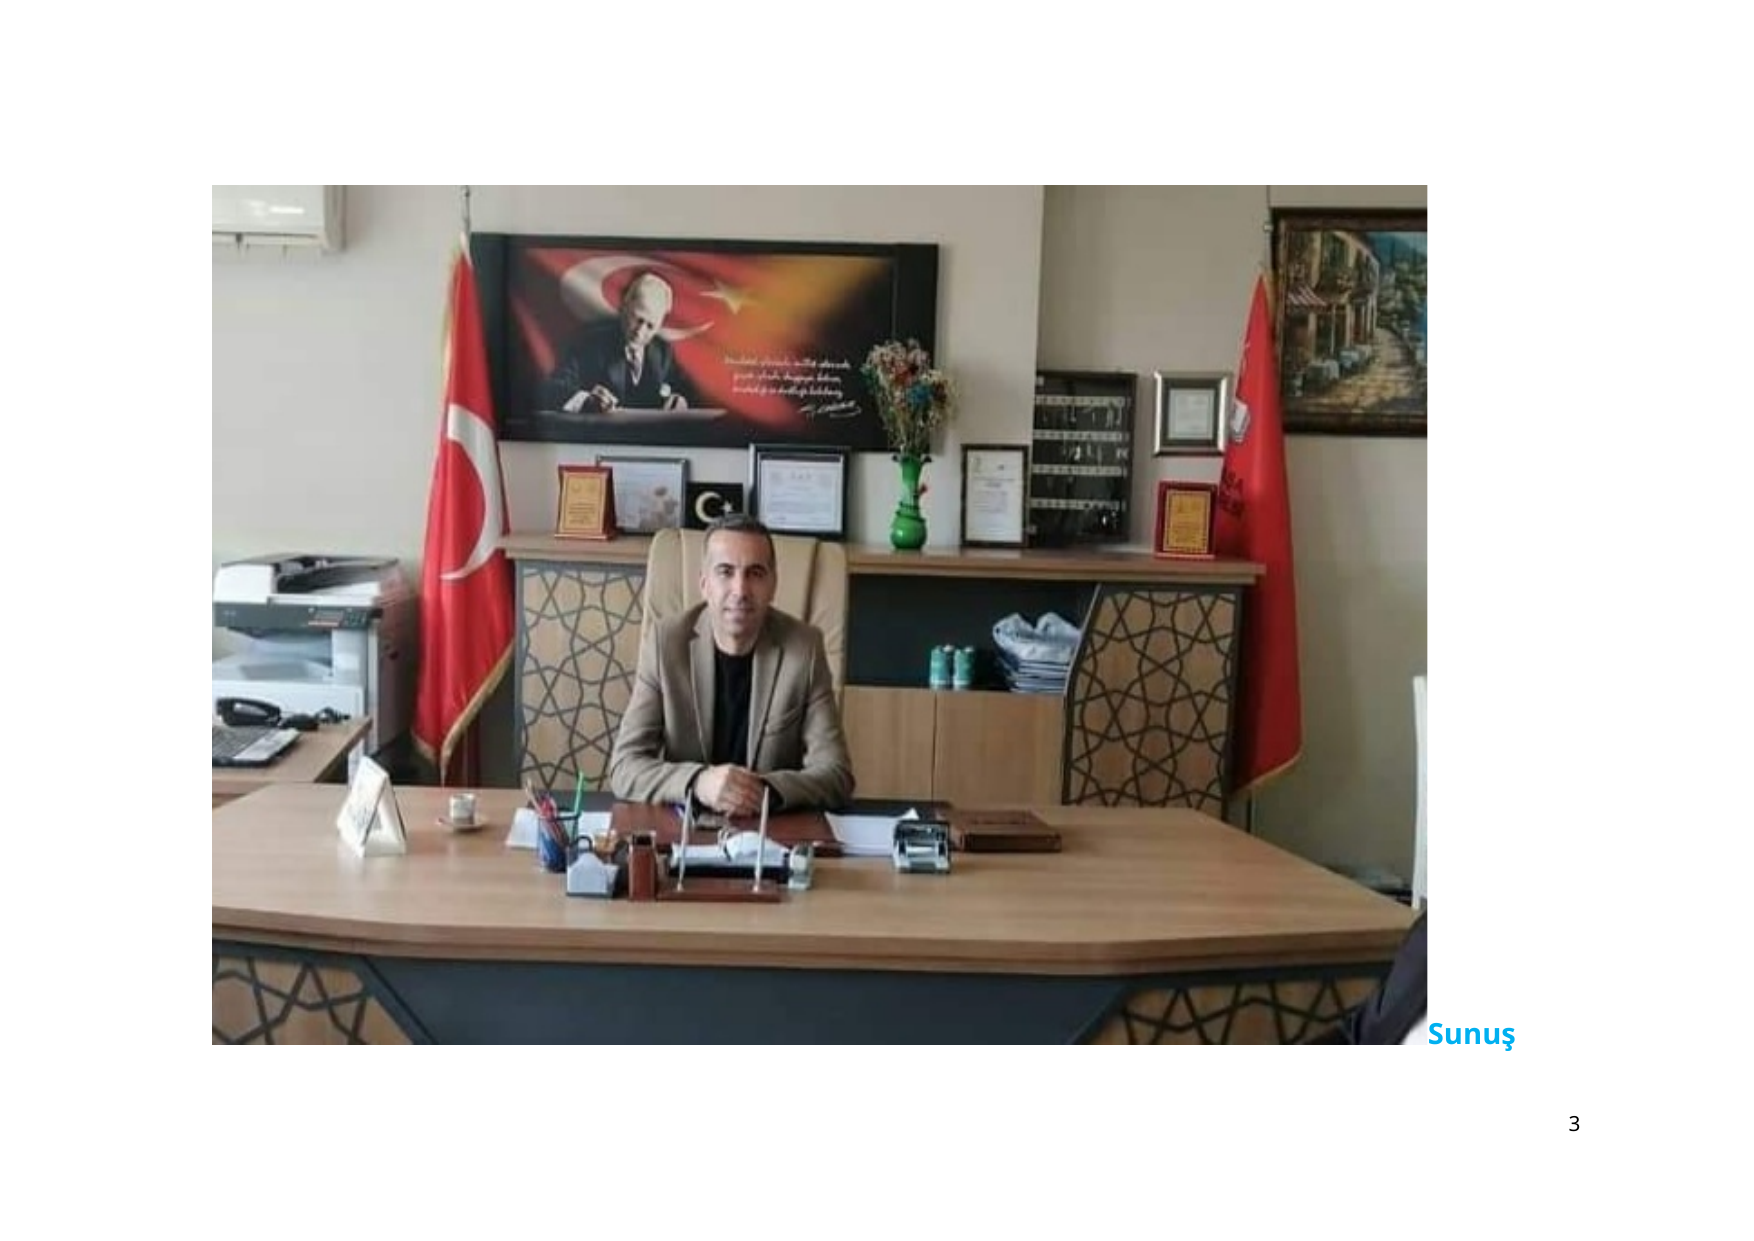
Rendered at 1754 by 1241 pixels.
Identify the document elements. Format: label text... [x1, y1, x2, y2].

picture [212, 185, 1428, 1045]
